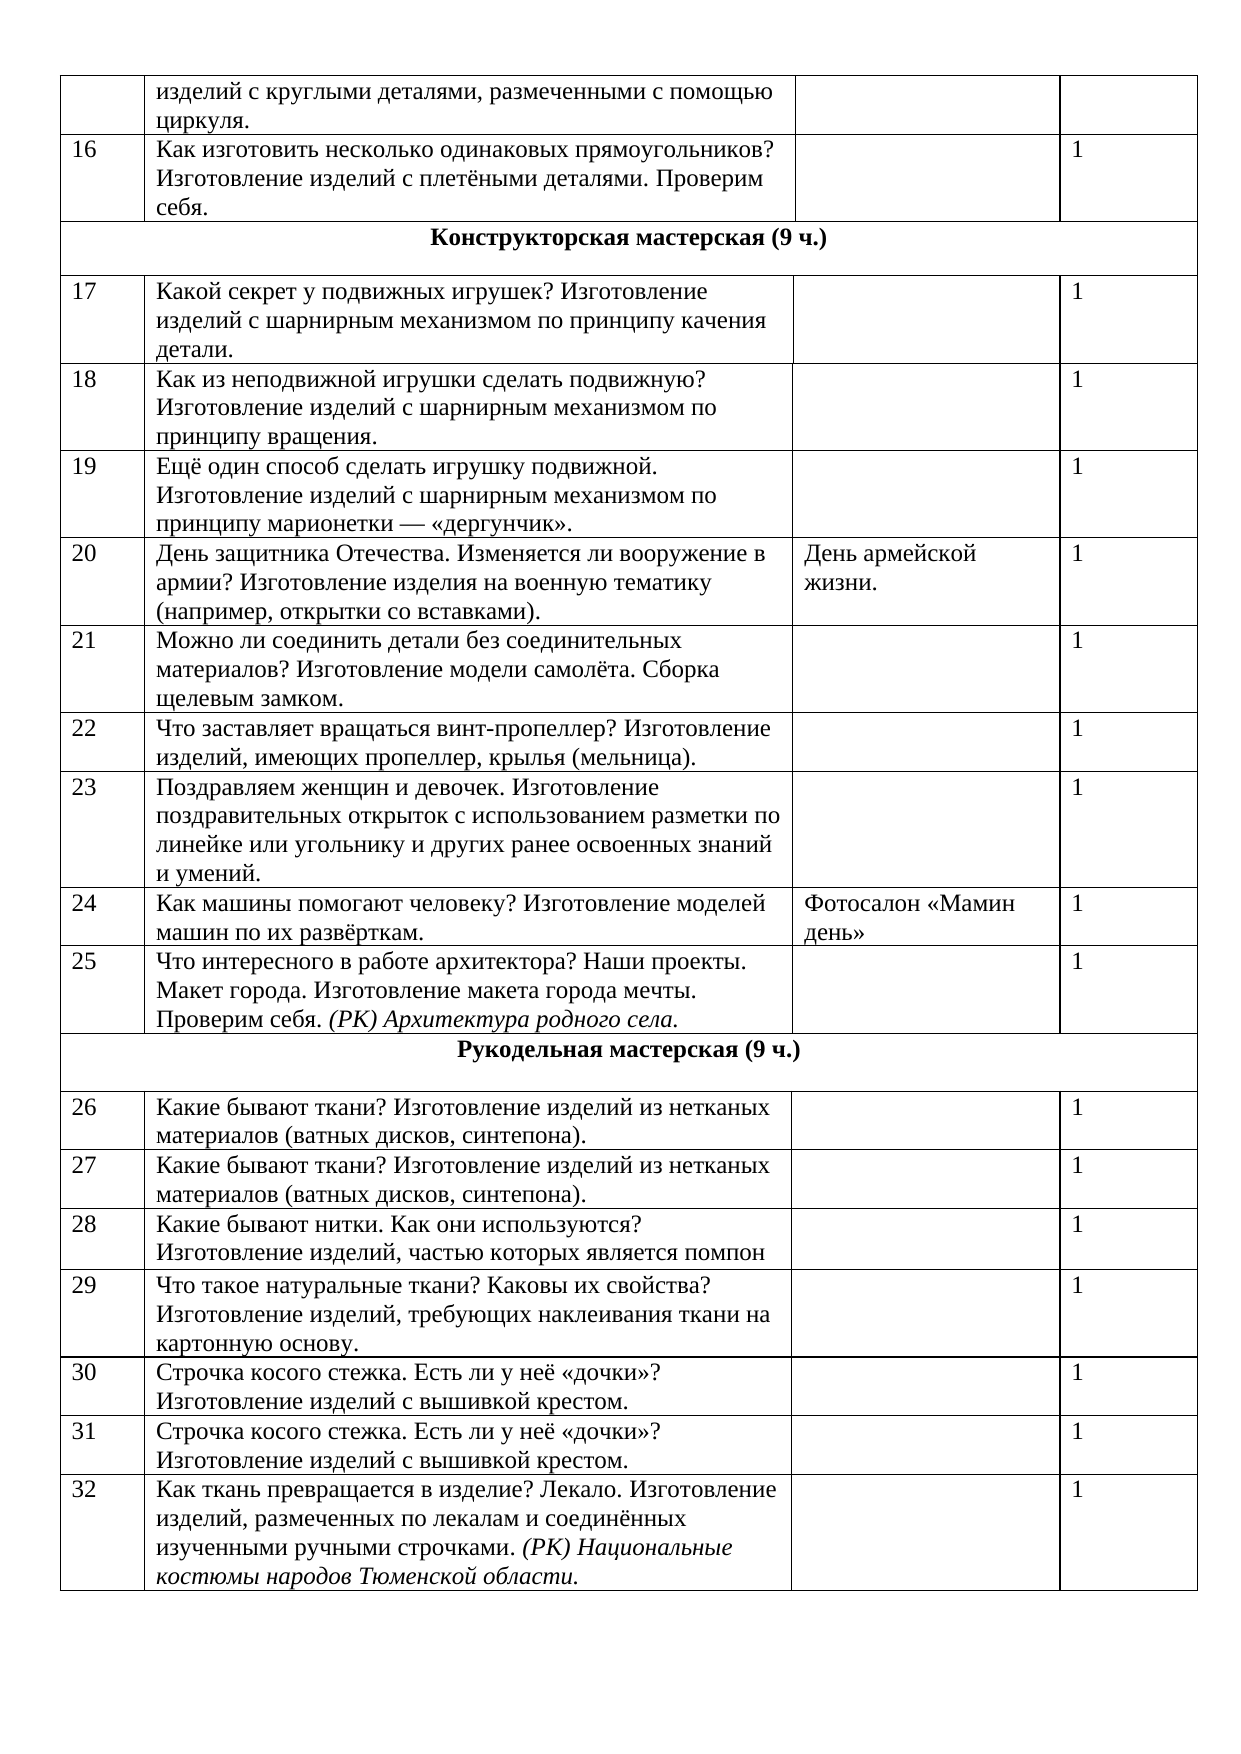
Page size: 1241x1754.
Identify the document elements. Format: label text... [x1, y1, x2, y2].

table_cell Ещё один способ сделать игрушку подвижной. Изготовление изделий с шарнирным механизмом по принципу марионетки — «дергунчик». [145, 451, 792, 537]
table_cell Какой секрет у подвижных игрушек? Изготовление изделий с шарнирным механизмом по принципу качения детали. [145, 276, 793, 363]
table_cell Как ткань превращается в изделие? Лекало. Изготовление изделий, размеченных по лекалам и соединённых изученными ручными строчками. (РК) Национальные костюмы народов Тюменской области. [145, 1475, 791, 1589]
table_cell [792, 1092, 1059, 1149]
table_cell 1 [1061, 538, 1197, 624]
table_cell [145, 76, 795, 133]
table_cell 1 [1061, 1209, 1197, 1269]
table_cell 28 [61, 1209, 144, 1269]
table_cell 1 [1061, 1416, 1197, 1473]
table_cell Строчка косого стежка. Есть ли у неё «дочки»? Изготовление изделий с вышивкой крестом. [145, 1358, 791, 1415]
table_cell Какие бывают нитки. Как они используются? Изготовление изделий, частью которых является помпон [145, 1209, 791, 1269]
table_cell 1 [1061, 1092, 1197, 1149]
table_cell 23 [61, 772, 144, 887]
table_cell Фотосалон «Мамин день» [793, 888, 1059, 945]
table_cell 24 [61, 888, 144, 945]
table_cell Строчка косого стежка. Есть ли у неё «дочки»? Изготовление изделий с вышивкой крестом. [145, 1416, 791, 1473]
table_cell День армейской жизни. [793, 538, 1059, 624]
table_cell 18 [61, 364, 144, 450]
table_cell Как машины помогают человеку? Изготовление моделей машин по их развёрткам. [145, 888, 792, 945]
table_cell [793, 772, 1059, 887]
table_cell [792, 1416, 1059, 1473]
table_cell 27 [61, 1150, 144, 1208]
table_cell 1 [1061, 276, 1197, 363]
table_cell 19 [61, 451, 144, 537]
table_cell 31 [61, 1416, 144, 1473]
table_cell [796, 135, 1059, 221]
table_cell 1 [1061, 626, 1197, 712]
table_cell Что такое натуральные ткани? Каковы их свойства? Изготовление изделий, требующих наклеивания ткани на картонную основу. [145, 1270, 791, 1356]
table_cell День защитника Отечества. Изменяется ли вооружение в армии? Изготовление изделия на военную тематику (например, открытки со вставками). [145, 538, 792, 624]
table_cell [793, 946, 1059, 1033]
table_cell Какие бывают ткани? Изготовление изделий из нетканых материалов (ватных дисков, синтепона). [145, 1092, 791, 1149]
table_cell [793, 364, 1059, 450]
table_cell Как изготовить несколько одинаковых прямоугольников? Изготовление изделий с плетёными деталями. Проверим себя. [145, 135, 795, 221]
table_cell 1 [1061, 364, 1197, 450]
table_cell 17 [61, 276, 144, 363]
table_cell [796, 76, 1059, 133]
table_cell 15 [61, 76, 144, 133]
table_cell Что интересного в работе архитектора? Наши проекты. Макет города. Изготовление макета города мечты. Проверим себя. (РК) Архитектура родного села. [145, 946, 792, 1033]
table_cell 30 [61, 1358, 144, 1415]
table_cell [792, 1209, 1059, 1269]
table_cell 1 [1061, 713, 1197, 771]
table_cell [792, 1150, 1059, 1208]
table_cell Конструкторская мастерская (9 ч.) [61, 222, 1197, 275]
table_cell 20 [61, 538, 144, 624]
table_cell 26 [61, 1092, 144, 1149]
table_cell 16 [61, 135, 144, 221]
table_cell 1 [1061, 76, 1197, 133]
table_cell Какие бывают ткани? Изготовление изделий из нетканых материалов (ватных дисков, синтепона). [145, 1150, 791, 1208]
table_cell 29 [61, 1270, 144, 1356]
table_cell 22 [61, 713, 144, 771]
table_cell [792, 1358, 1059, 1415]
table_cell [794, 276, 1059, 363]
table_cell Что заставляет вращаться винт-пропеллер? Изготовление изделий, имеющих пропеллер, крылья (мельница). [145, 713, 792, 771]
table_cell 1 [1061, 1270, 1197, 1356]
table_cell Можно ли соединить детали без соединительных материалов? Изготовление модели самолёта. Сборка щелевым замком. [145, 626, 792, 712]
table_cell [793, 713, 1059, 771]
table_cell [792, 1475, 1059, 1589]
table_cell 1 [1061, 135, 1197, 221]
table_cell Рукодельная мастерская (9 ч.) [61, 1034, 1197, 1091]
table_cell 1 [1061, 1475, 1197, 1589]
table_cell 25 [61, 946, 144, 1033]
table_cell Поздравляем женщин и девочек. Изготовление поздравительных открыток с использованием разметки по линейке или угольнику и других ранее освоенных знаний и умений. [145, 772, 792, 887]
table_cell Как из неподвижной игрушки сделать подвижную? Изготовление изделий с шарнирным механизмом по принципу вращения. [145, 364, 792, 450]
table_cell [792, 1270, 1059, 1356]
table_cell [793, 451, 1059, 537]
table_cell 1 [1061, 451, 1197, 537]
table_cell 32 [61, 1475, 144, 1589]
table_cell 1 [1061, 888, 1197, 945]
table_cell 1 [1061, 1150, 1197, 1208]
table_cell 21 [61, 626, 144, 712]
table_cell 1 [1061, 772, 1197, 887]
table_cell [793, 626, 1059, 712]
table_cell 1 [1061, 946, 1197, 1033]
table_cell 1 [1061, 1358, 1197, 1415]
